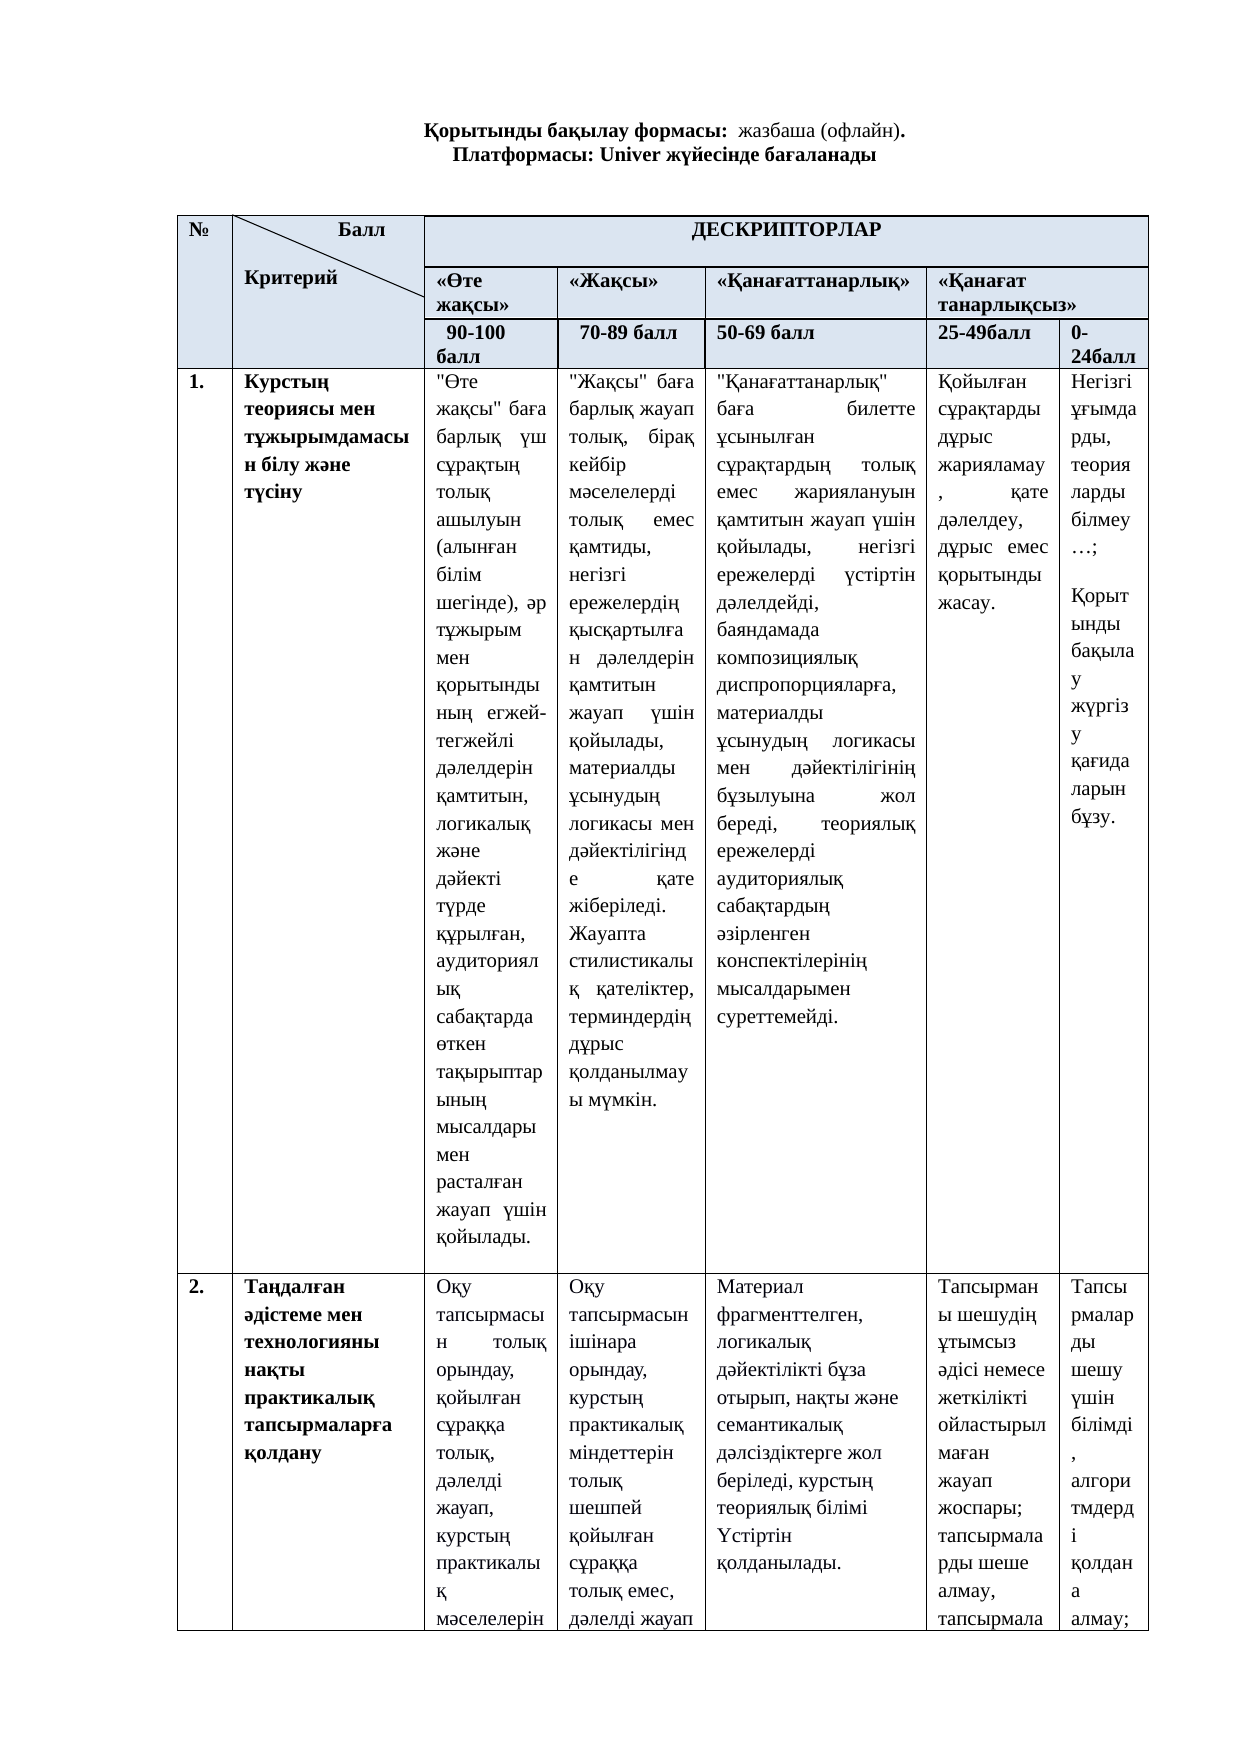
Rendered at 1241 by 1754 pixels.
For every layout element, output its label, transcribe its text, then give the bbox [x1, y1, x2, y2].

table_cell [233, 1274, 424, 1629]
table_header Балл Критерий [239, 216, 424, 295]
table_cell "Қанағаттанарлық" баға билетте ұсынылған сұрақтардың толық емес жариялануын қамтитын жауап үшін қойылады, негізгі ережелерді үстіртін дәлелдейді, баяндамада композициялық диспропорцияларға, материалды ұсынудың логикасы мен дәйектілігінің бұзылуына жол береді, теориялық ережелерді аудиториялық сабақтардың әзірленген конспектілерінің мысалдарымен суреттемейді. [706, 369, 926, 1273]
table_cell 25-49балл [927, 320, 1059, 368]
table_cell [706, 1274, 926, 1629]
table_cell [425, 1274, 557, 1629]
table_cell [927, 1274, 1059, 1629]
table_cell 90-100 балл [425, 320, 557, 368]
table_cell "Жақсы" баға барлық жауап толық, бірақ кейбір мәселелерді толық емес қамтиды, негізгі ережелердің қысқартылған дәлелдерін қамтитын жауап үшін қойылады, материалды ұсынудың логикасы мен дәйектілігінде қате жіберіледі. Жауапта стилистикалық қателіктер, терминдердің дұрыс қолданылмауы мүмкін. [558, 369, 705, 1273]
table_cell Курстың теориясы мен тұжырымдамасын білу және түсіну [233, 369, 424, 1273]
table_cell 70-89 балл [559, 320, 704, 368]
table_header Балл Критерий [233, 217, 424, 368]
table_cell «Қанағаттанарлық» [706, 268, 926, 317]
table_cell «Өте жақсы» [425, 268, 557, 317]
table_cell Қойылған сұрақтарды дұрыс жарияламау, қате дәлелдеу, дұрыс емес қорытынды жасау. [927, 369, 1059, 1273]
table_cell «Жақсы» [558, 268, 705, 317]
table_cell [1060, 1274, 1148, 1629]
table_cell Негізгі ұғымдарды, теорияларды білмеу …; Қорытынды бақылау жүргізу қағидаларын бұзу. [1060, 369, 1148, 1273]
text Қорытынды бақылау формасы: жазбаша (офлайн). [177, 118, 1152, 142]
table_cell «Қанағат танарлықсыз» [927, 268, 1148, 317]
table_cell [178, 1274, 232, 1629]
table_header № [178, 216, 232, 368]
table_cell "Өте жақсы" баға барлық үш сұрақтың толық ашылуын (алынған білім шегінде), әр тұжырым мен қорытындының егжей-тегжейлі дәлелдерін қамтитын, логикалық және дәйекті түрде құрылған, аудиториялық сабақтарда өткен тақырыптарының мысалдарымен расталған жауап үшін қойылады. [425, 369, 557, 1273]
table_header ДЕСКРИПТОРЛАР [425, 217, 1148, 266]
table_cell [178, 369, 232, 1273]
table_cell 0-24балл [1060, 320, 1148, 368]
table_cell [558, 1274, 705, 1629]
text Платформасы: Univer жүйесінде бағаланады [177, 142, 1152, 166]
table_cell 50-69 балл [706, 320, 926, 368]
